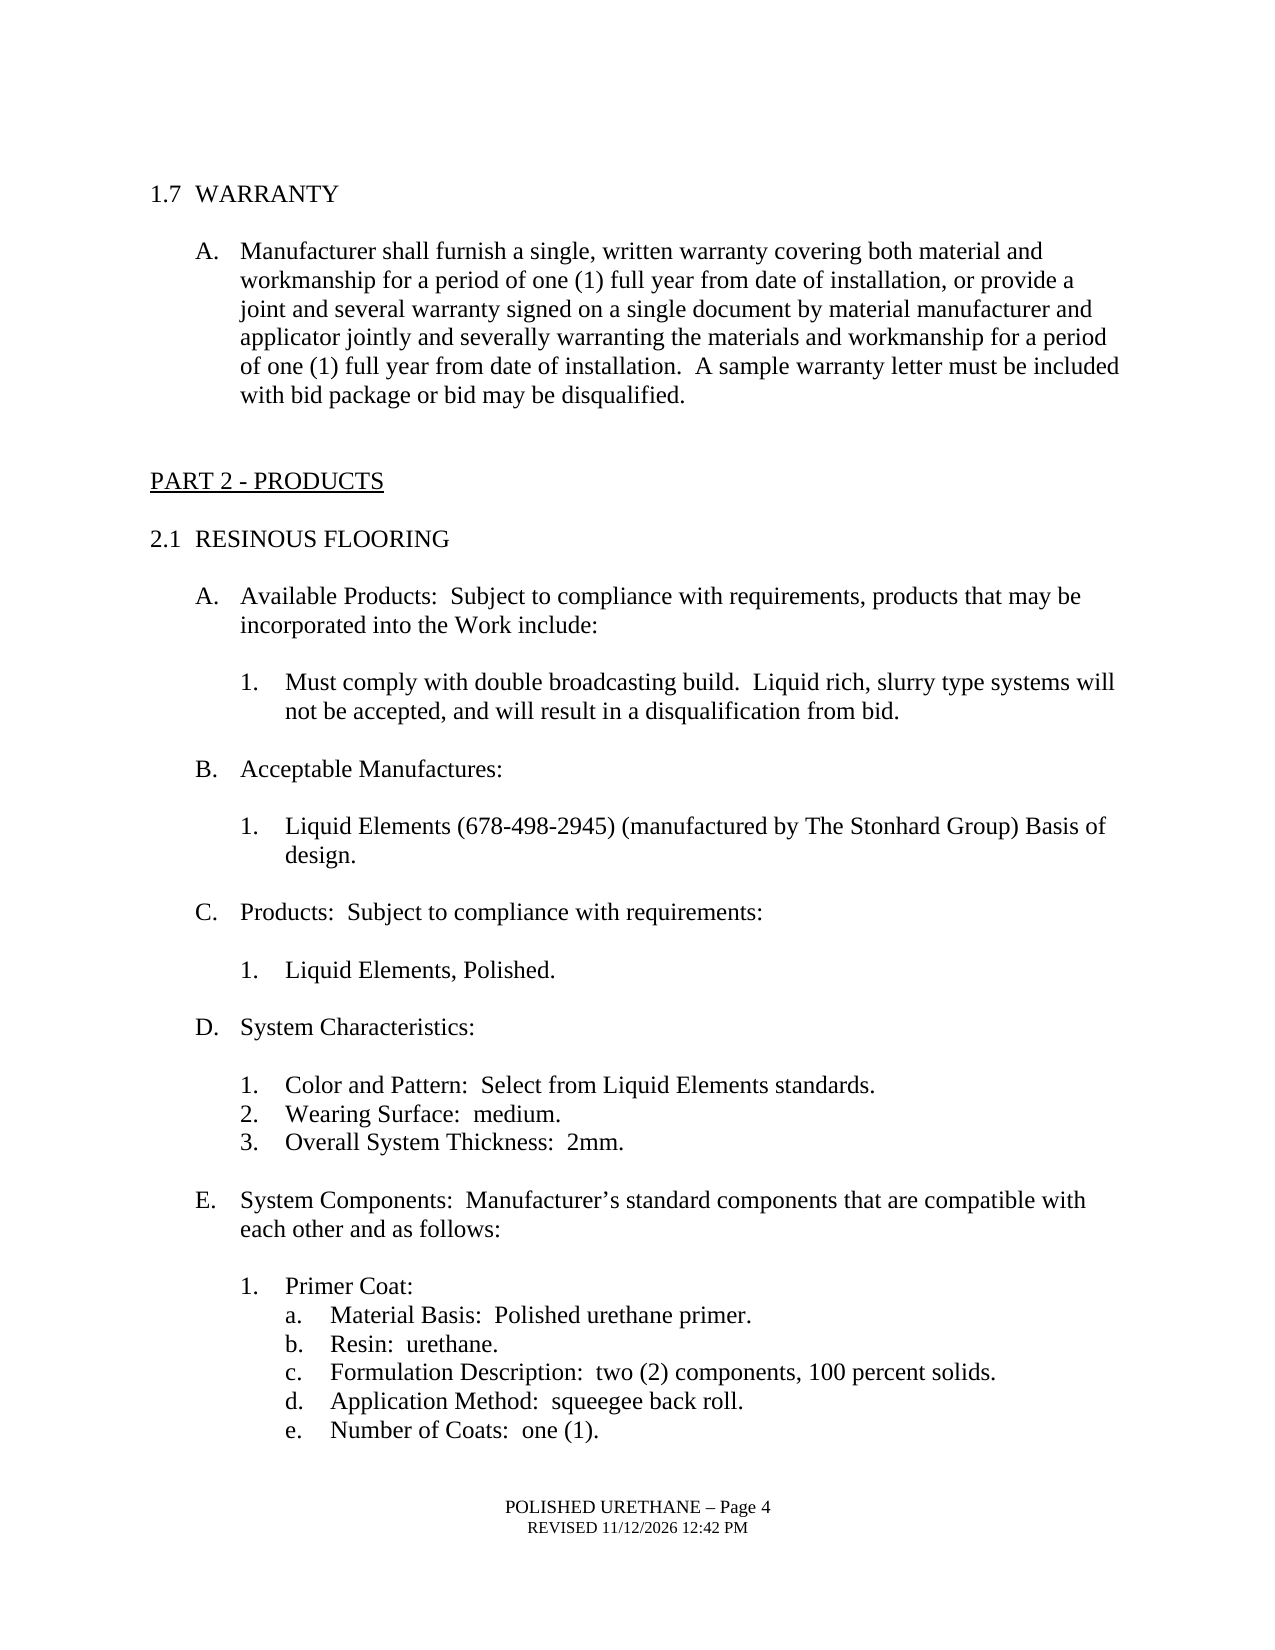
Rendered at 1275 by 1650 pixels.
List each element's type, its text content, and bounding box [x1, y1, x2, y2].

text e. Number of Coats: one (1). [240, 1415, 1125, 1444]
text PART 2 - PRODUCTS [150, 466, 1125, 495]
text design. [285, 840, 1125, 869]
text 3. Overall System Thickness: 2mm. [195, 1127, 1125, 1156]
text C. Products: Subject to compliance with requirements: [195, 897, 1125, 926]
text A. Manufacturer shall furnish a single, written warranty covering both material and [150, 236, 1125, 265]
text A. Available Products: Subject to compliance with requirements, products that may be [150, 581, 1125, 610]
text not be accepted, and will result in a disqualification from bid. [285, 696, 1125, 725]
text D. System Characteristics: [195, 1012, 1125, 1041]
text a. Material Basis: Polished urethane primer. [240, 1300, 1125, 1329]
text incorporated into the Work include: [240, 610, 1125, 639]
text 1. Primer Coat: [240, 1271, 1125, 1300]
text 1. Must comply with double broadcasting build. Liquid rich, slurry type systems will [240, 667, 1125, 696]
text c. Formulation Description: two (2) components, 100 percent solids. [240, 1357, 1125, 1386]
text 1. Liquid Elements, Polished. [195, 955, 1125, 984]
text 1.7 WARRANTY [150, 179, 1125, 207]
text workmanship for a period of one (1) full year from date of installation, or provide a joint and several warranty signed on a single document by material manufacturer and applicator jointly and severally warranting the materials and workmanship for a period of one (1) full year from date of installation. A sample warranty letter must be included with bid package or bid may be disqualified. [240, 265, 1125, 409]
text 1. Color and Pattern: Select from Liquid Elements standards. [195, 1070, 1125, 1099]
text b. Resin: urethane. [240, 1329, 1125, 1357]
text 1. Liquid Elements (678-498-2945) (manufactured by The Stonhard Group) Basis of [195, 811, 1125, 840]
text E. System Components: Manufacturer’s standard components that are compatible with [195, 1185, 1125, 1214]
text each other and as follows: [240, 1214, 1125, 1242]
text 2.1 RESINOUS FLOORING [150, 524, 1125, 552]
text d. Application Method: squeegee back roll. [240, 1386, 1125, 1415]
text B. Acceptable Manufactures: [195, 754, 1125, 782]
text 2. Wearing Surface: medium. [195, 1099, 1125, 1127]
